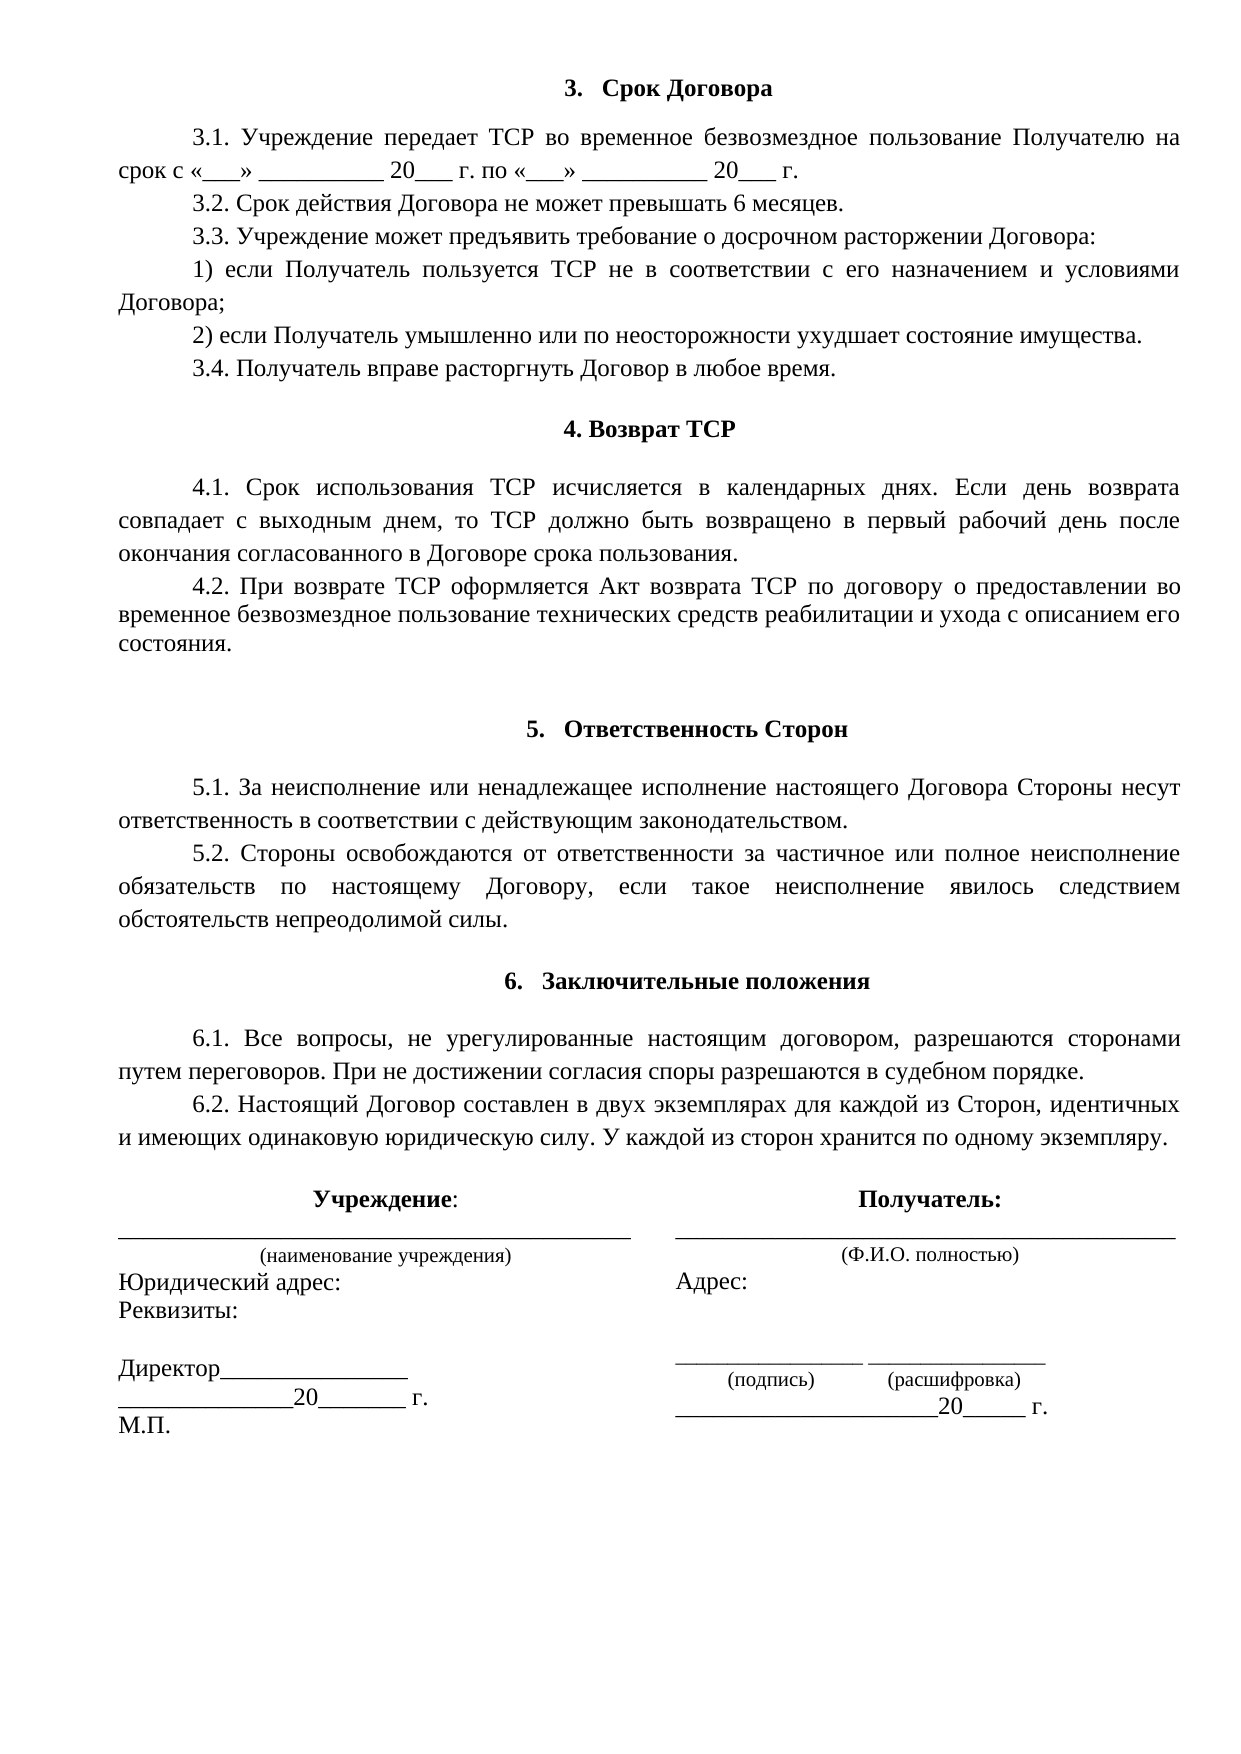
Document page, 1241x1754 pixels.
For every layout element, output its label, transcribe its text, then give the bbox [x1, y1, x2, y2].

text 3.4. Получатель вправе расторгнуть Договор в любое время. [118, 353, 1181, 382]
text 3.1. Учреждение передает ТСР во временное безвозмездное пользование Получателю на срок с «___» __________ 20___ г. по «___» __________ 20___ г. [118, 122, 1181, 183]
text 5.2. Стороны освобождаются от ответственности за частичное или полное неисполнение обязательств по настоящему Договору, если такое неисполнение явилось следствием обстоятельств непреодолимой силы. [118, 838, 1181, 933]
text 4.1. Срок использования ТСР исчисляется в календарных днях. Если день возврата совпадает с выходным днем, то ТСР должно быть возвращено в первый рабочий день после окончания согласованного в Договоре срока пользования. [118, 472, 1181, 567]
text 6.2. Настоящий Договор составлен в двух экземплярах для каждой из Сторон, идентичных и имеющих одинаковую юридическую силу. У каждой из сторон хранится по одному экземпляру. [118, 1089, 1181, 1151]
text 6.1. Все вопросы, не урегулированные настоящим договором, разрешаются сторонами путем переговоров. При не достижении согласия споры разрешаются в судебном порядке. [118, 1023, 1181, 1085]
list Срок Договора [680, 80, 1181, 101]
list Ответственность Сторон [193, 714, 1181, 743]
text 3.2. Срок действия Договора не может превышать 6 месяцев. [118, 188, 1181, 216]
text 2) если Получатель умышленно или по неосторожности ухудшает состояние имущества. [118, 320, 1181, 348]
text 5.1. За неисполнение или ненадлежащее исполнение настоящего Договора Стороны несут ответственность в соответствии с действующим законодательством. [118, 772, 1181, 834]
list Заключительные положения [193, 966, 1181, 995]
list Срок Договора [156, 80, 672, 101]
text 4. Возврат ТСР [118, 414, 1181, 443]
text 1) если Получатель пользуется ТСР не в соответствии с его назначением и условиями Договора; [118, 254, 1181, 316]
text 3.3. Учреждение может предъявить требование о досрочном расторжении Договора: [118, 221, 1181, 249]
table_header Учреждение: _________________________________________ (наименование учреждения) Юридический адрес: Реквизиты: Директор_______________ ______________20_______ г. М.П. [107, 1184, 664, 1439]
table_header Получатель: ________________________________________ (Ф.И.О. полностью) Адрес: __________________ _________________ (подпись) (расшифровка) _____________________20_____ г. [664, 1184, 1196, 1439]
text 4.2. При возврате ТСР оформляется Акт возврата ТСР по договору о предоставлении во временное безвозмездное пользование технических средств реабилитации и ухода с описанием его состояния. [118, 571, 1181, 657]
